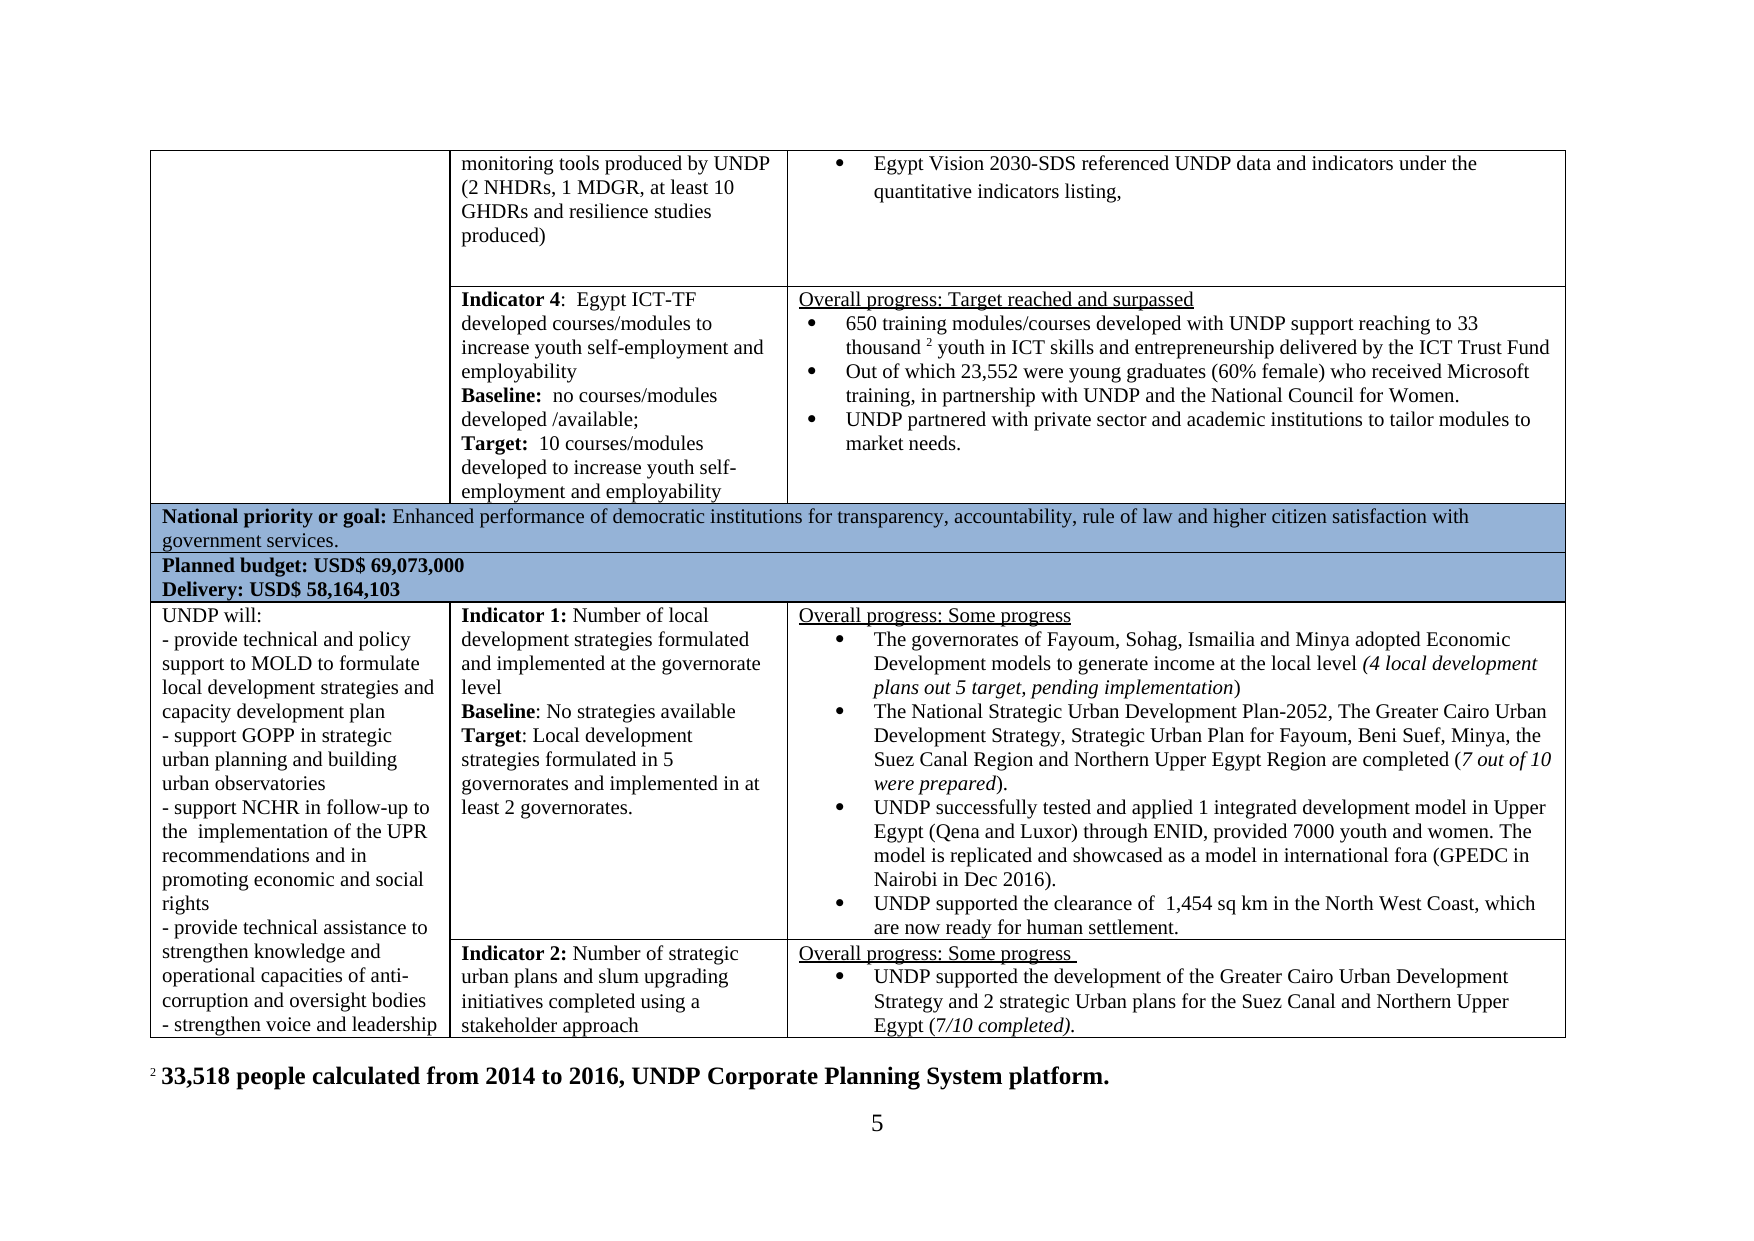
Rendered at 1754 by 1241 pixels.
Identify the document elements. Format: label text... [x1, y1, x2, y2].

table_cell Overall progress: Target reached and surpassed 650 training modules/courses developed with UNDP support reaching to 33 thousand youth in ICT skills and entrepreneurship delivered by the ICT Trust Fund Out of which 23,552 were young graduates (60% female) who received Microsoft training, in partnership with UNDP and the National Council for Women. UNDP partnered with private sector and academic institutions to tailor modules to market needs. [788, 287, 1565, 503]
table_cell UNDP will: - provide technical and policy support to MOLD to formulate local development strategies and capacity development plan - support GOPP in strategic urban planning and building urban observatories - support NCHR in follow-up to the implementation of the UPR recommendations and in promoting economic and social rights - provide technical assistance to strengthen knowledge and operational capacities of anti-corruption and oversight bodies - strengthen voice and leadership skills and volunteerism for women and young people - provide technical backstopping for national and local youth forums - strengthen national capacities for conflict management, disaster risk reduction and mine action. - assist national entities in designing and implementing policies in support of people with disabilities, and to combat FGM - mobilize comparative experiences in transitional justice; transformations in policing; elections; democratic dialogue; parliamentary development, - provide technical assistance to electoral management authorities - integrate human rights in higher education - pilot innovative ICT solutions to increase government efficiency. [151, 603, 449, 1037]
table_cell Overall progress: Some progress The governorates of Fayoum, Sohag, Ismailia and Minya adopted Economic Development models to generate income at the local level (4 local development plans out 5 target, pending implementation) The National Strategic Urban Development Plan-2052, The Greater Cairo Urban Development Strategy, Strategic Urban Plan for Fayoum, Beni Suef, Minya, the Suez Canal Region and Northern Upper Egypt Region are completed (7 out of 10 were prepared). UNDP successfully tested and applied 1 integrated development model in Upper Egypt (Qena and Luxor) through ENID, provided 7000 youth and women. The model is replicated and showcased as a model in international fora (GPEDC in Nairobi in Dec 2016). UNDP supported the clearance of 1,454 sq km in the North West Coast, which are now ready for human settlement. [788, 603, 1565, 939]
table_cell Planned budget: USD$ 69,073,000 Delivery: USD$ 58,164,103 [151, 553, 1565, 601]
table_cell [451, 151, 787, 286]
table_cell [788, 940, 1565, 1037]
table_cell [451, 940, 787, 1037]
table_cell National priority or goal: Enhanced performance of democratic institutions for transparency, accountability, rule of law and higher citizen satisfaction with government services. [151, 504, 1565, 552]
table_cell Indicator 1: Number of local development strategies formulated and implemented at the governorate level Baseline: No strategies available Target: Local development strategies formulated in 5 governorates and implemented in at least 2 governorates. [451, 603, 787, 939]
table_cell Indicator 4: Egypt ICT-TF developed courses/modules to increase youth self-employment and employability Baseline: no courses/modules developed /available; Target: 10 courses/modules developed to increase youth self-employment and employability [451, 287, 787, 503]
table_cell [788, 151, 1565, 286]
